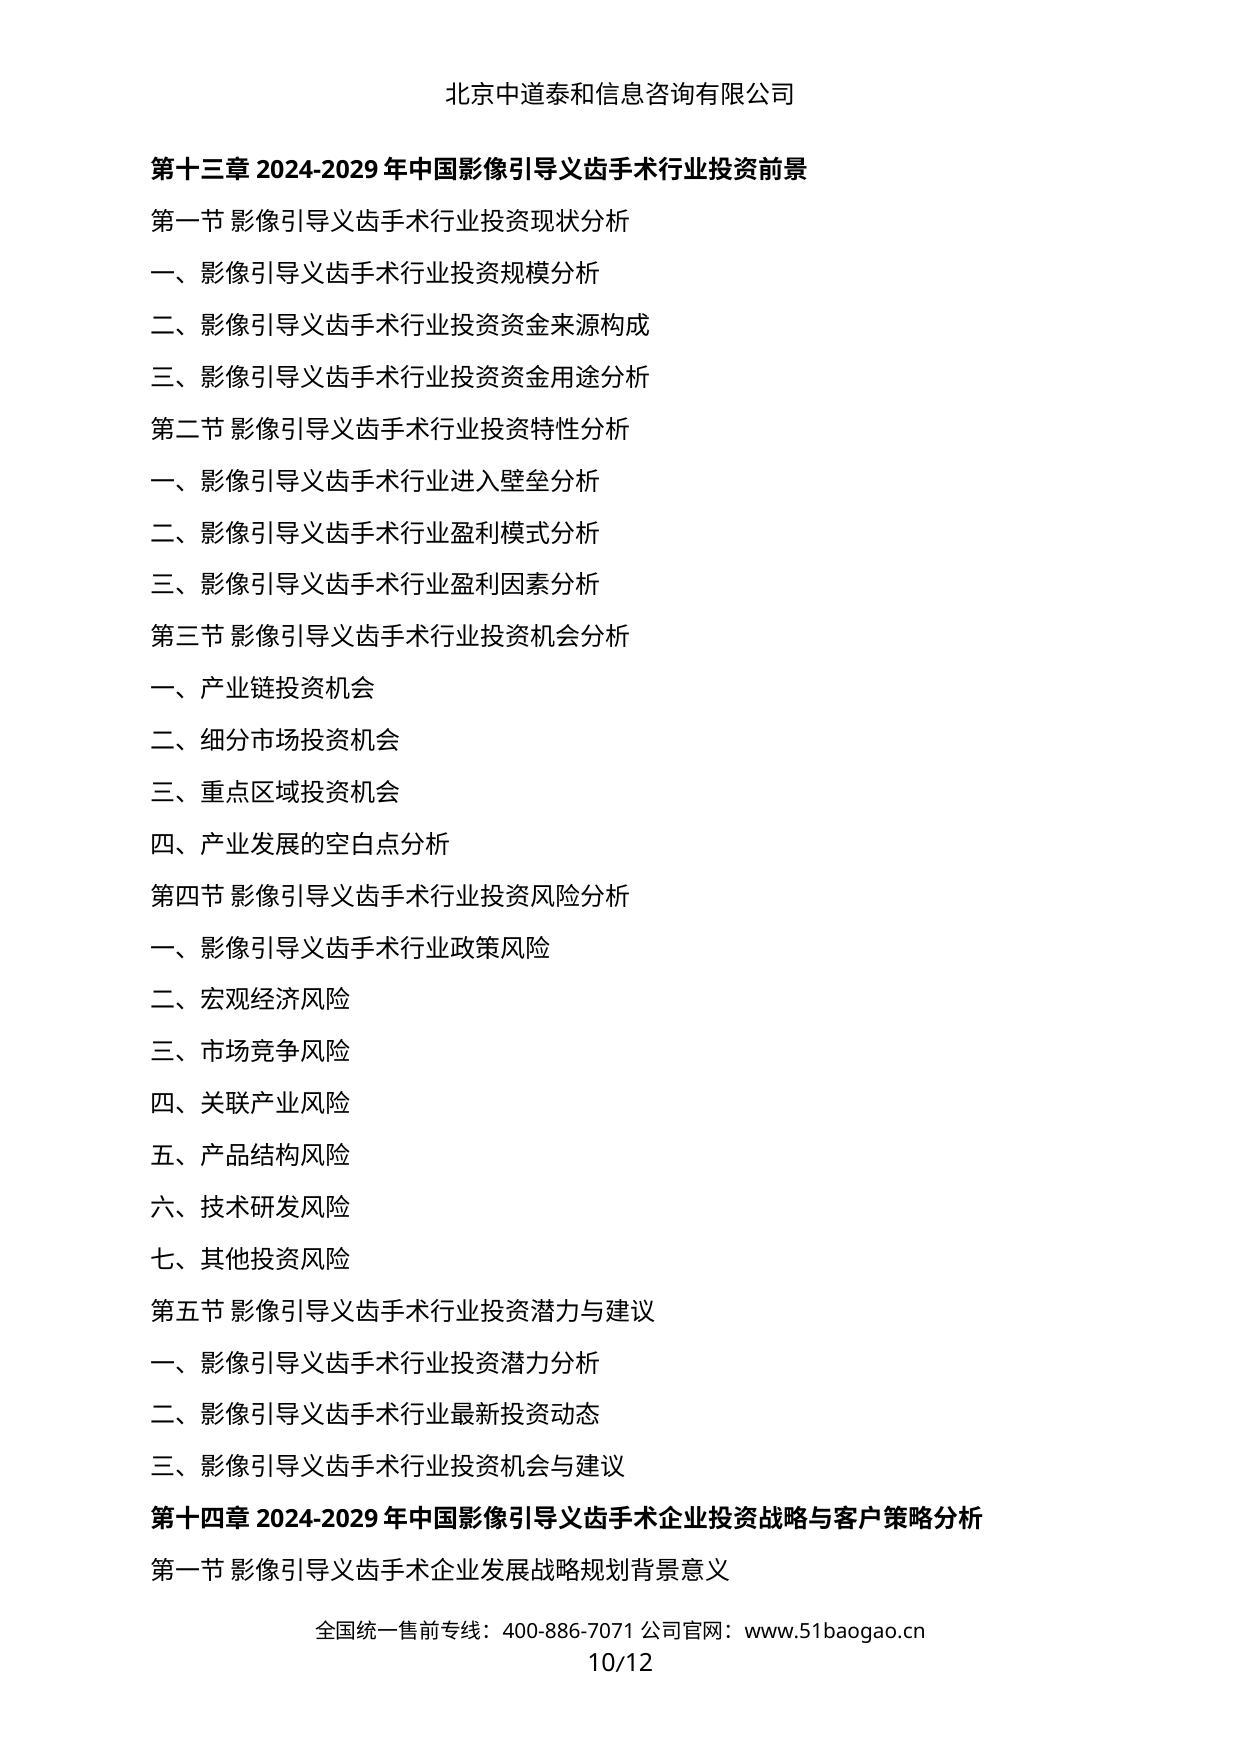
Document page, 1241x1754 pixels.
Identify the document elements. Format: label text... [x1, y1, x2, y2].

text 一、影像引导义齿手术行业进入壁垒分析 [150, 461, 1090, 497]
text 第二节 影像引导义齿手术行业投资特性分析 [150, 409, 1090, 446]
text 三、重点区域投资机会 [150, 772, 1090, 809]
text 一、影像引导义齿手术行业政策风险 [150, 928, 1090, 964]
text 第五节 影像引导义齿手术行业投资潜力与建议 [150, 1291, 1090, 1327]
text 一、影像引导义齿手术行业投资规模分析 [150, 254, 1090, 290]
text 第一节 影像引导义齿手术企业发展战略规划背景意义 [150, 1551, 1090, 1587]
text 第一节 影像引导义齿手术行业投资现状分析 [150, 202, 1090, 238]
text 六、技术研发风险 [150, 1187, 1090, 1224]
text 一、影像引导义齿手术行业投资潜力分析 [150, 1343, 1090, 1379]
text 一、产业链投资机会 [150, 669, 1090, 705]
text 二、影像引导义齿手术行业最新投资动态 [150, 1395, 1090, 1431]
text 三、影像引导义齿手术行业盈利因素分析 [150, 565, 1090, 601]
text 七、其他投资风险 [150, 1239, 1090, 1276]
text 三、市场竞争风险 [150, 1032, 1090, 1068]
text 四、产业发展的空白点分析 [150, 824, 1090, 861]
text 五、产品结构风险 [150, 1136, 1090, 1172]
text 四、关联产业风险 [150, 1084, 1090, 1120]
text 二、影像引导义齿手术行业盈利模式分析 [150, 513, 1090, 549]
text 第十三章 2024-2029年中国影像引导义齿手术行业投资前景 [150, 150, 1090, 186]
text 二、细分市场投资机会 [150, 721, 1090, 757]
text 第十四章 2024-2029年中国影像引导义齿手术企业投资战略与客户策略分析 [150, 1499, 1090, 1535]
text 三、影像引导义齿手术行业投资机会与建议 [150, 1447, 1090, 1483]
text 第三节 影像引导义齿手术行业投资机会分析 [150, 617, 1090, 653]
text 三、影像引导义齿手术行业投资资金用途分析 [150, 357, 1090, 394]
text 二、宏观经济风险 [150, 980, 1090, 1016]
text 第四节 影像引导义齿手术行业投资风险分析 [150, 876, 1090, 912]
text 二、影像引导义齿手术行业投资资金来源构成 [150, 306, 1090, 342]
